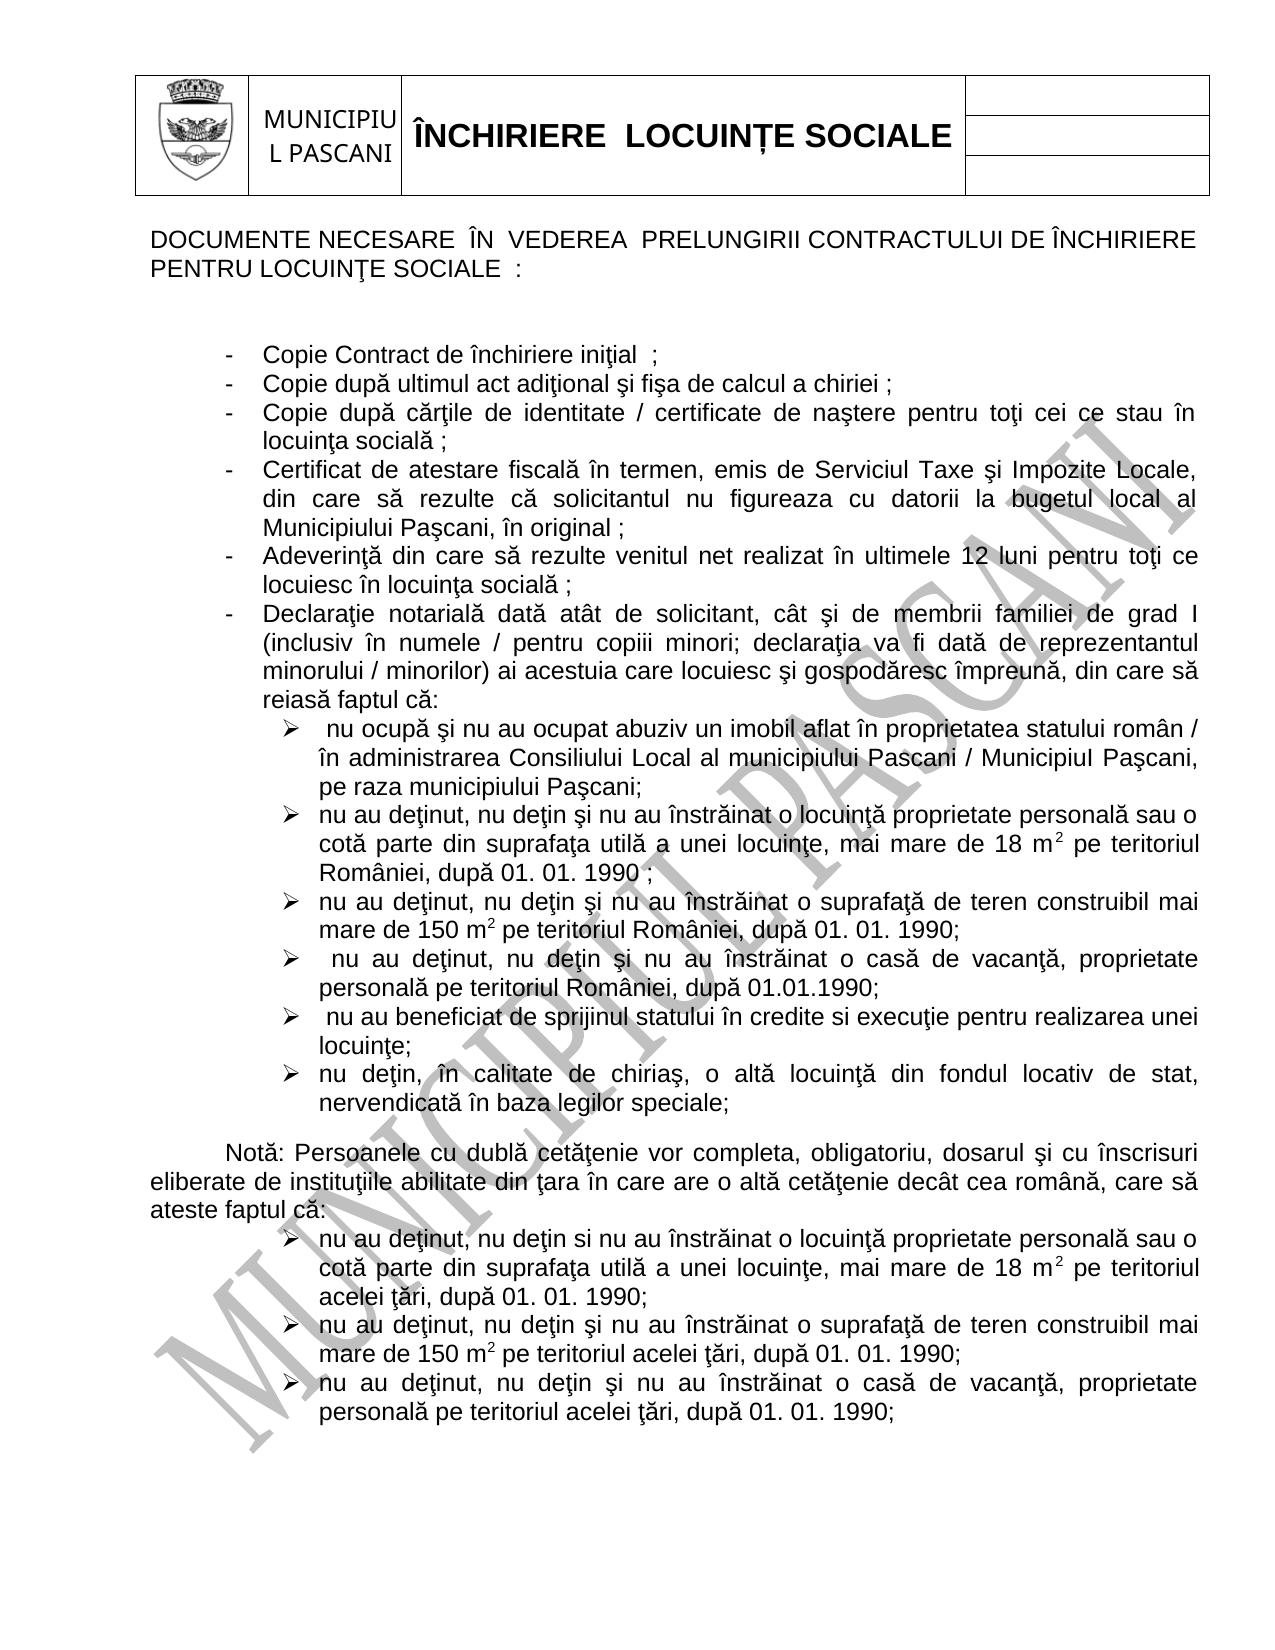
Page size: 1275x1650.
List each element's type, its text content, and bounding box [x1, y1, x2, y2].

text DOCUMENTE NECESARE ÎN VEDEREA PRELUNGIRII CONTRACTULUI DE ÎNCHIRIERE PENTRU LOCUINŢE SOCIALE : [150, 225, 1200, 283]
list nu au deţinut, nu deţin şi nu au înstrăinat o casă de vacanţă, proprietate personală pe teritoriul acelei ţări, după 01. 01. 1990; [281, 1368, 1200, 1426]
list Certificat de atestare fiscală în termen, emis de Serviciul Taxe şi Impozite Locale, din care să rezulte că solicitantul nu figureaza cu datorii la bugetul local al Municipiului Paşcani, în original ; [225, 455, 1198, 541]
list nu au beneficiat de sprijinul statului în credite si execuţie pentru realizarea unei locuinţe; [281, 1002, 1200, 1059]
list nu au deţinut, nu deţin si nu au înstrăinat o locuinţă proprietate personală sau o cotă parte din suprafaţa utilă a unei locuinţe, mai mare de 18 m2 pe teritoriul acelei ţări, după 01. 01. 1990; [281, 1224, 1200, 1310]
list nu deţin, în calitate de chiriaş, o altă locuinţă din fondul locativ de stat, nervendicată în baza legilor speciale; [281, 1059, 1200, 1117]
list Adeverinţă din care să rezulte venitul net realizat în ultimele 12 luni pentru toţi ce locuiesc în locuinţa socială ; [225, 541, 1200, 599]
list Copie după ultimul act adiţional şi fişa de calcul a chiriei ; [225, 369, 1200, 398]
list nu au deţinut, nu deţin şi nu au înstrăinat o suprafaţă de teren construibil mai mare de 150 m2 pe teritoriul României, după 01. 01. 1990; [281, 887, 1200, 944]
text Notă: Persoanele cu dublă cetăţenie vor completa, obligatoriu, dosarul şi cu înscrisuri eliberate de instituţiile abilitate din ţara în care are o altă cetăţenie decât cea română, care să ateste faptul că: [150, 1138, 1200, 1224]
list Declaraţie notarială dată atât de solicitant, cât şi de membrii familiei de grad I (inclusiv în numele / pentru copiii minori; declaraţia va fi dată de reprezentantul minorului / minorilor) ai acestuia care locuiesc şi gospodăresc împreună, din care să reiasă faptul că: [225, 599, 1200, 714]
list nu au deţinut, nu deţin şi nu au înstrăinat o casă de vacanţă, proprietate personală pe teritoriul României, după 01.01.1990; [281, 944, 1200, 1002]
list Copie după cărţile de identitate / certificate de naştere pentru toţi cei ce stau în locuinţa socială ; [225, 398, 1198, 455]
list nu au deţinut, nu deţin şi nu au înstrăinat o locuinţă proprietate personală sau o cotă parte din suprafaţa utilă a unei locuinţe, mai mare de 18 m2 pe teritoriul României, după 01. 01. 1990 ; [281, 800, 1200, 887]
list Copie Contract de închiriere iniţial ; [225, 340, 1200, 369]
list nu ocupă şi nu au ocupat abuziv un imobil aflat în proprietatea statului român / în administrarea Consiliului Local al municipiului Pascani / MunicipiuI Paşcani, pe raza municipiului Paşcani; [281, 714, 1200, 800]
list nu au deţinut, nu deţin şi nu au înstrăinat o suprafaţă de teren construibil mai mare de 150 m2 pe teritoriul acelei ţări, după 01. 01. 1990; [281, 1310, 1200, 1368]
